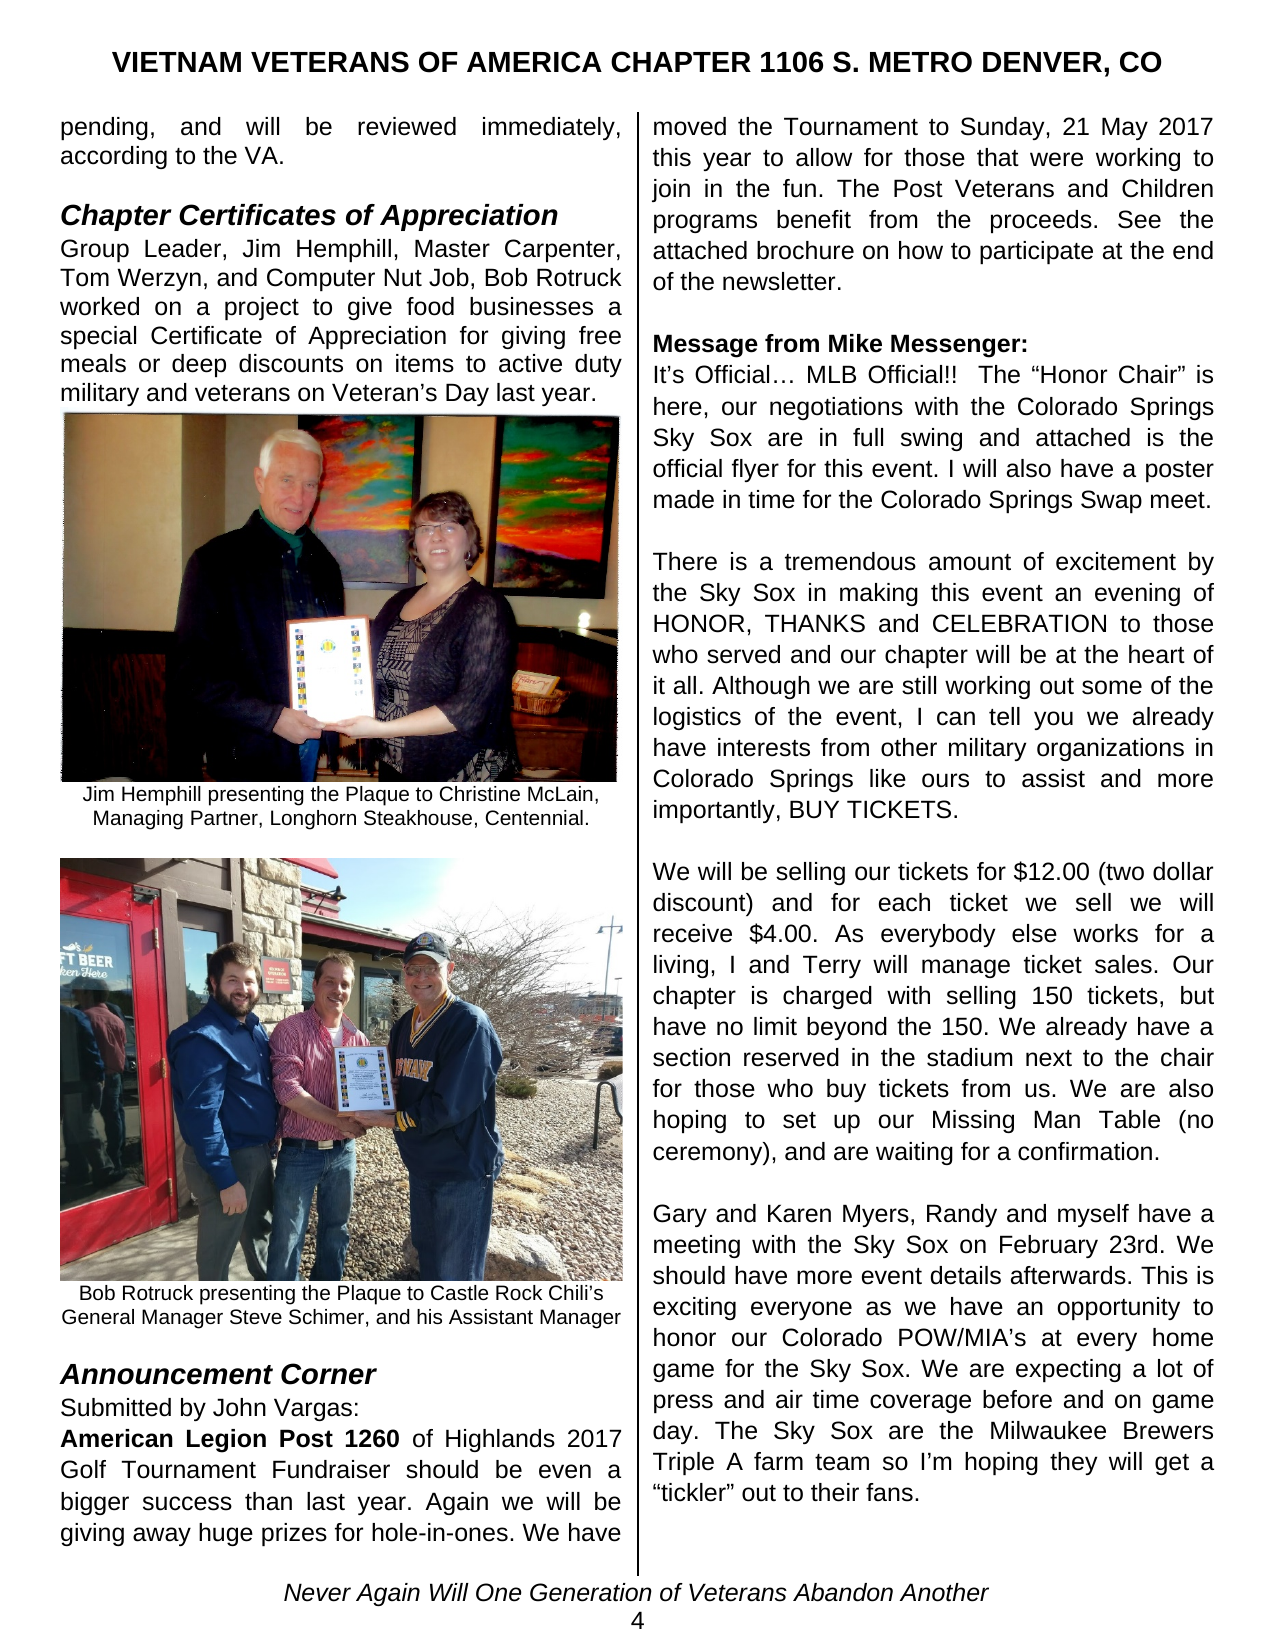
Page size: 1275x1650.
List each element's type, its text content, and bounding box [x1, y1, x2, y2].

text Message from Mike Messenger: [652, 329, 1215, 358]
text Jim Hemphill presenting the Plaque to Christine McLain, Managing Partner, Longhorn Steakhouse, Centennial. [60, 782, 622, 830]
picture [60, 858, 623, 1281]
text We will be selling our tickets for $12.00 (two dollar discount) and for each ticket we sell we will receive $4.00. As everybody else works for a living, I and Terry will manage ticket sales. Our chapter is charged with selling 150 tickets, but have no limit beyond the 150. We already have a section reserved in the stadium next to the chair for those who buy tickets from us. We are also hoping to set up our Missing Man Table (no ceremony), and are waiting for a confirmation. [652, 857, 1215, 1165]
text Submitted by John Vargas: [60, 1393, 622, 1422]
text Gary and Karen Myers, Randy and myself have a meeting with the Sky Sox on February 23rd. We should have more event details afterwards. This is exciting everyone as we have an opportunity to honor our Colorado POW/MIA’s at every home game for the Sky Sox. We are expecting a lot of press and air time coverage before and on game day. The Sky Sox are the Milwaukee Brewers Triple A farm team so I’m hoping they will get a “tickler” out to their fans. [652, 1198, 1215, 1507]
picture [60, 407, 623, 782]
text Chapter Certificates of Appreciation [60, 198, 622, 232]
text Bob Rotruck presenting the Plaque to Castle Rock Chili’s General Manager Steve Schimer, and his Assistant Manager [60, 1281, 622, 1328]
text American Legion Post 1260 of Highlands 2017 Golf Tournament Fundraiser should be even a bigger success than last year. Again we will be giving away huge prizes for hole-in-ones. We have moved the Tournament to Sunday, 21 May 2017 this year to allow for those that were working to join in the fun. The Post Veterans and Children programs benefit from the proceeds. See the attached brochure on how to participate at the end of the newsletter. [652, 112, 1215, 296]
text Announcement Corner [60, 1357, 622, 1391]
text American Legion Post 1260 of Highlands 2017 Golf Tournament Fundraiser should be even a bigger success than last year. Again we will be giving away huge prizes for hole-in-ones. We have moved the Tournament to Sunday, 21 May 2017 this year to allow for those that were working to join in the fun. The Post Veterans and Children programs benefit from the proceeds. See the attached brochure on how to participate at the end of the newsletter. [60, 1424, 622, 1546]
text It’s Official… MLB Official!! The “Honor Chair” is here, our negotiations with the Colorado Springs Sky Sox are in full swing and attached is the official flyer for this event. I will also have a poster made in time for the Colorado Springs Swap meet. [652, 360, 1215, 513]
text Group Leader, Jim Hemphill, Master Carpenter, Tom Werzyn, and Computer Nut Job, Bob Rotruck worked on a project to give food businesses a special Certificate of Appreciation for giving free meals or deep discounts on items to active duty military and veterans on Veteran’s Day last year. [60, 234, 622, 407]
text There is a tremendous amount of excitement by the Sky Sox in making this event an evening of HONOR, THANKS and CELEBRATION to those who served and our chapter will be at the heart of it all. Although we are still working out some of the logistics of the event, I can tell you we already have interests from other military organizations in Colorado Springs like ours to assist and more importantly, BUY TICKETS. [652, 547, 1215, 824]
